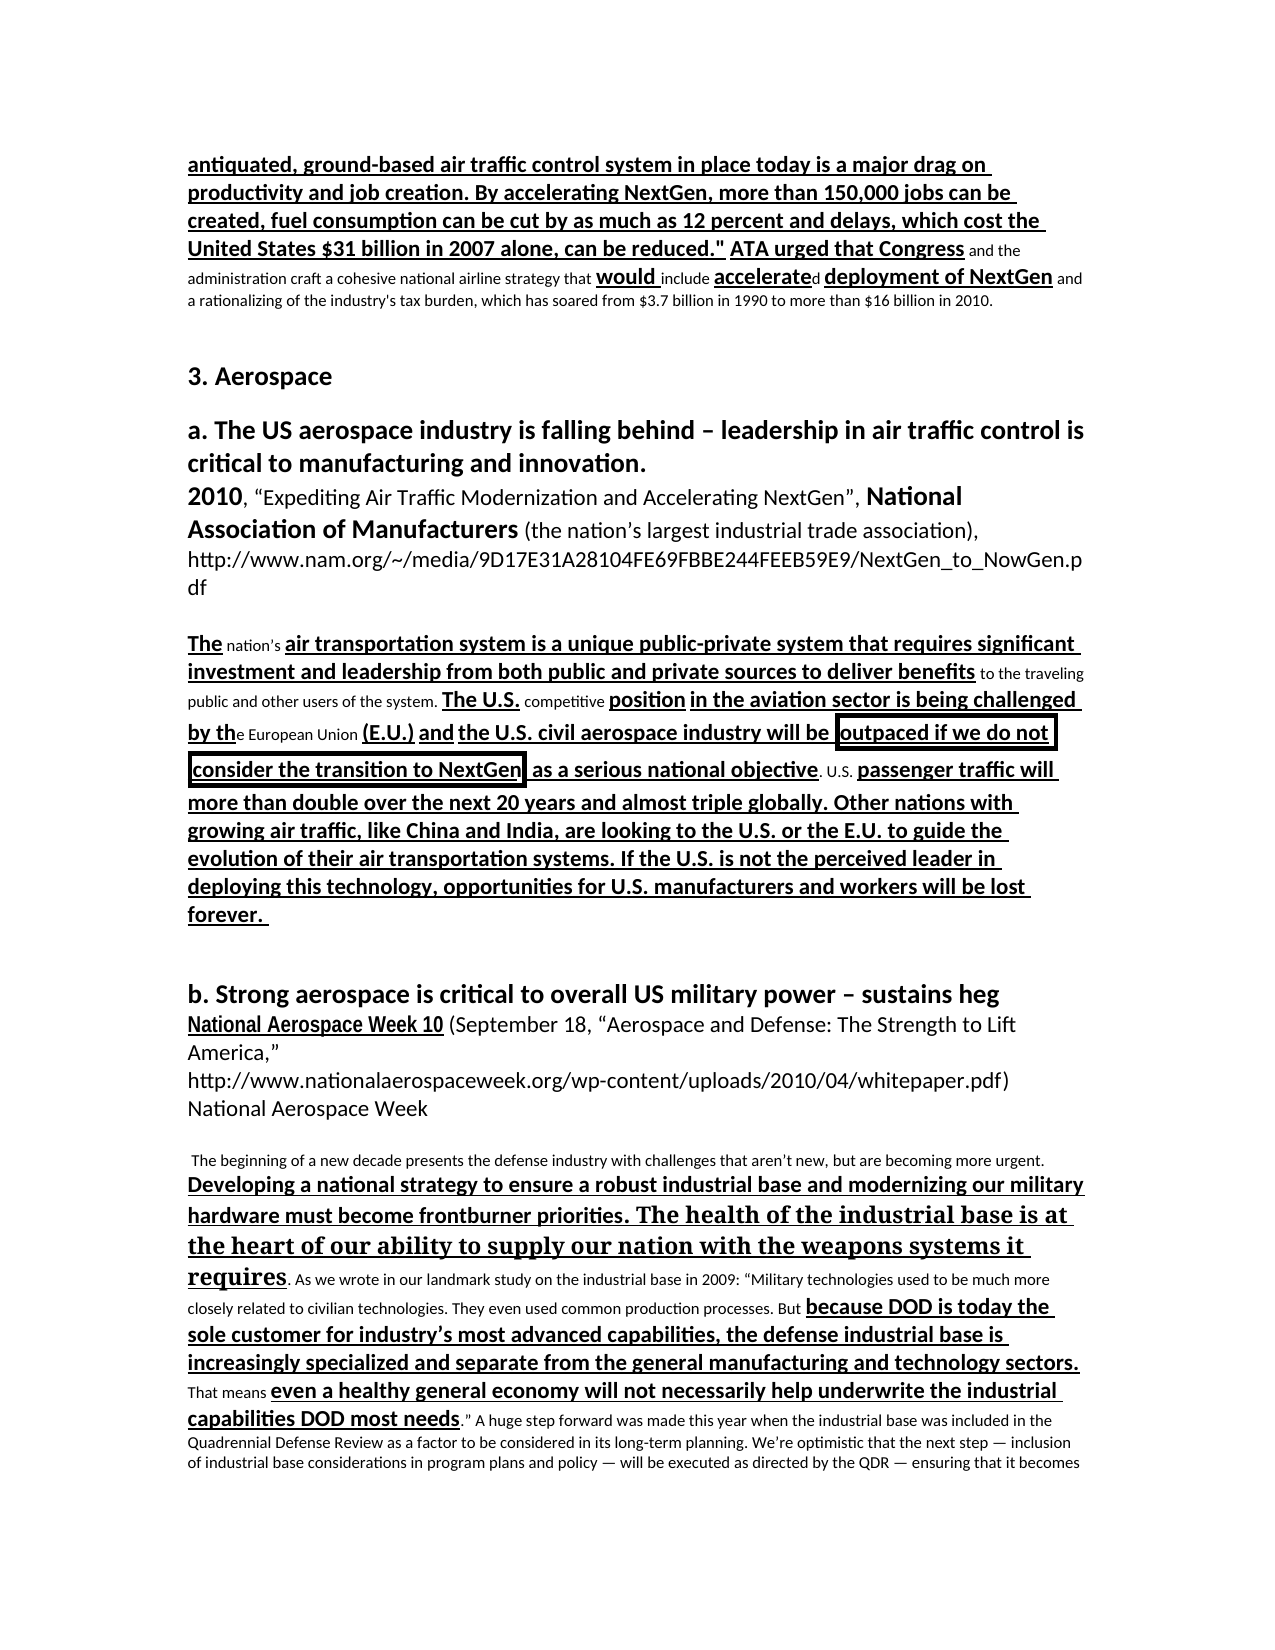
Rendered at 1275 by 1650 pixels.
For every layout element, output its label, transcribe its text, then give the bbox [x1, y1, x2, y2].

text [187, 1150, 1087, 1473]
subtitle 3. Aerospace [187, 359, 1087, 392]
subtitle a. The US aerospace industry is falling behind – leadership in air traffic control is critical to manufacturing and innovation. [187, 413, 1087, 479]
subtitle b. Strong aerospace is critical to overall US military power – sustains heg [187, 977, 1087, 1010]
text 2010, “Expediting Air Traffic Modernization and Accelerating NextGen”, National Association of Manufacturers (the nation’s largest industrial trade association), http://www.nam.org/~/media/9D17E31A28104FE69FBBE244FEEB59E9/NextGen_to_NowGen.pdf [187, 479, 1087, 601]
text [187, 150, 1087, 310]
text National Aerospace Week 10 (September 18, “Aerospace and Defense: The Strength to Lift America,” http://www.nationalaerospaceweek.org/wp-content/uploads/2010/04/whitepaper.pdf) National Aerospace Week [187, 1010, 1087, 1122]
text The nation’s air transportation system is a unique public-private system that requires significant investment and leadership from both public and private sources to deliver benefits to the traveling public and other users of the system. The U.S. competitive position in the aviation sector is being challenged by the European Union (E.U.) and the U.S. civil aerospace industry will be outpaced if we do not consider the transition to NextGen as a serious national objective. U.S. passenger traffic will more than double over the next 20 years and almost triple globally. Other nations with growing air traffic, like China and India, are looking to the U.S. or the E.U. to guide the evolution of their air transportation systems. If the U.S. is not the perceived leader in deploying this technology, opportunities for U.S. manufacturers and workers will be lost forever. [187, 629, 1087, 928]
